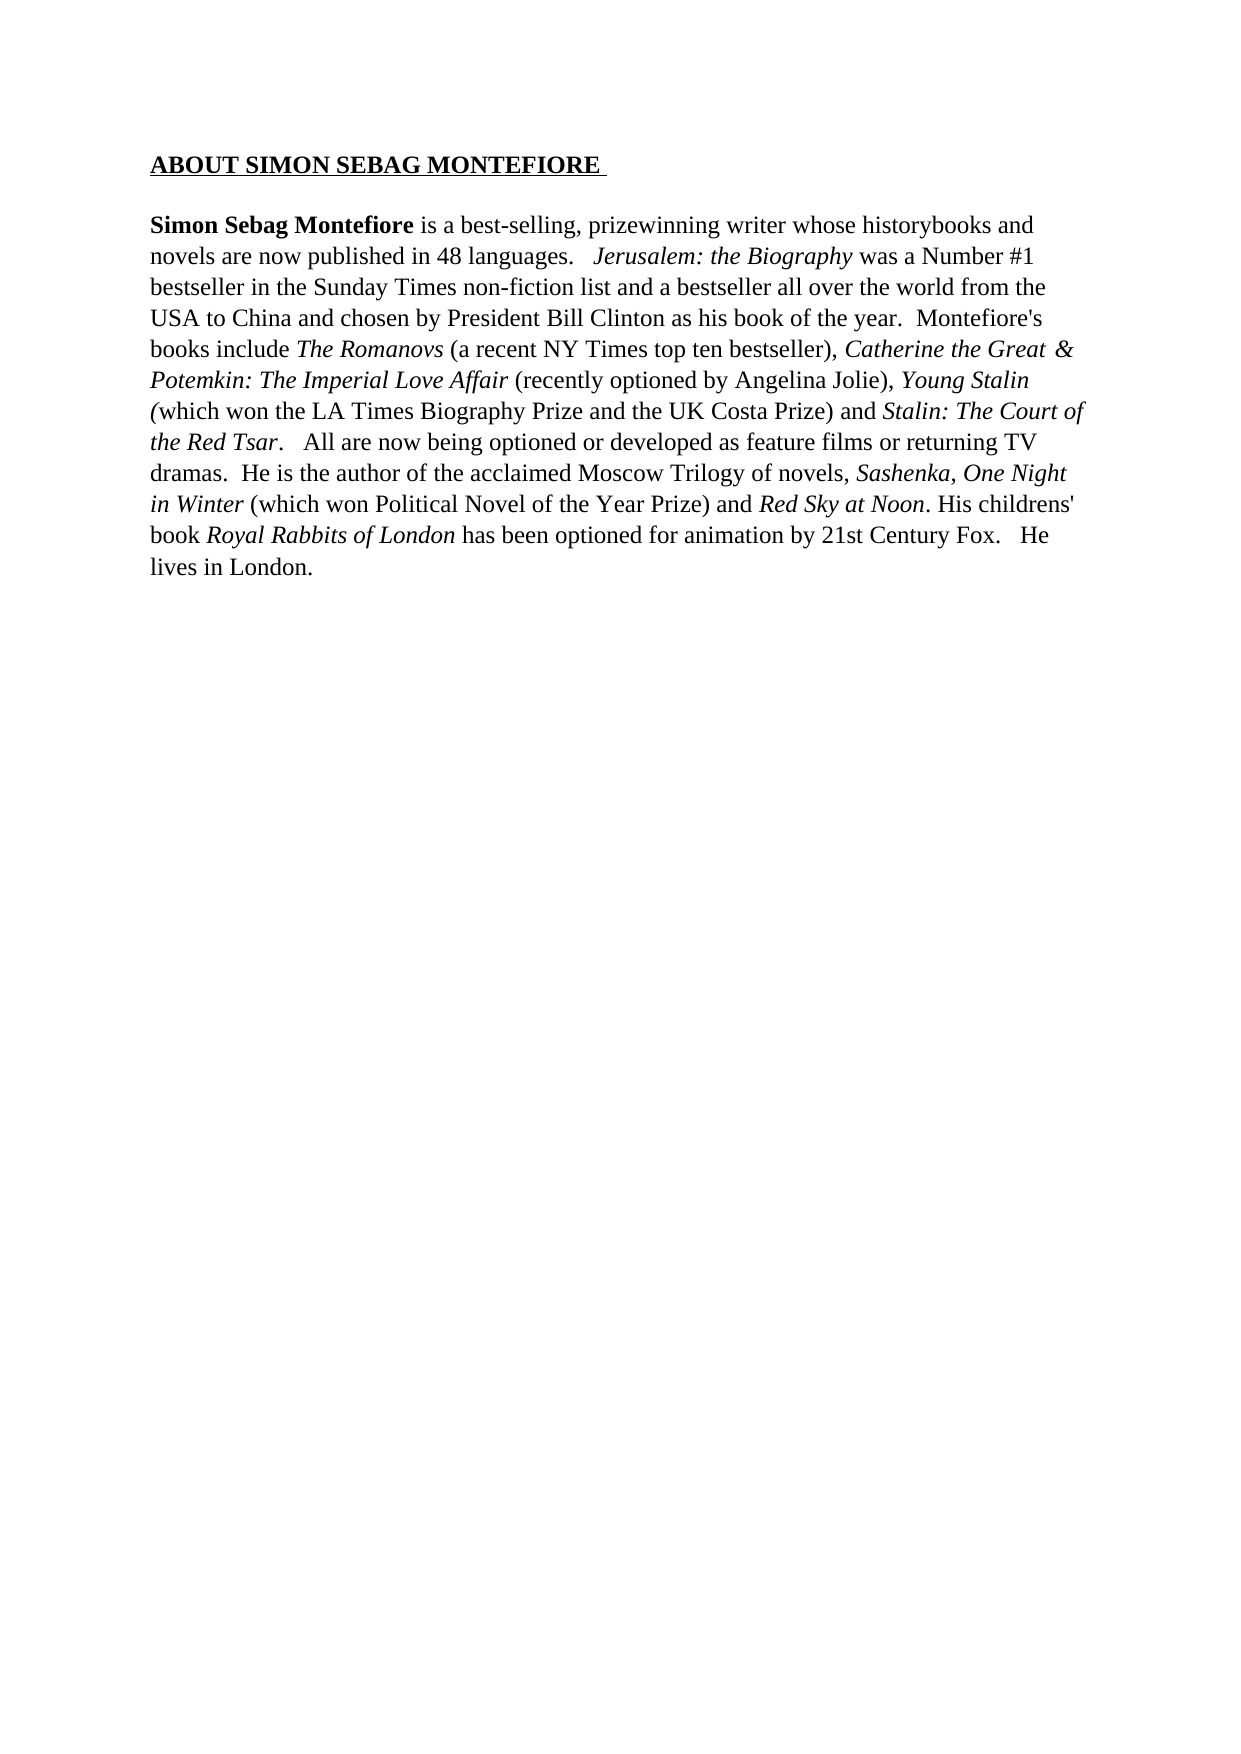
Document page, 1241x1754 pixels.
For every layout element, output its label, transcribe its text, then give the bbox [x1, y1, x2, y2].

text ABOUT SIMON SEBAG MONTEFIORE [150, 150, 1090, 179]
text Simon Sebag Montefiore is a best-selling, prizewinning writer whose historybooks and novels are now published in 48 languages. Jerusalem: the Biography was a Number #1 bestseller in the Sunday Times non-fiction list and a bestseller all over the world from the USA to China and chosen by President Bill Clinton as his book of the year. Montefiore's books include The Romanovs (a recent NY Times top ten bestseller), Catherine the Great & Potemkin: The Imperial Love Affair (recently optioned by Angelina Jolie), Young Stalin (which won the LA Times Biography Prize and the UK Costa Prize) and Stalin: The Court of the Red Tsar. All are now being optioned or developed as feature films or returning TV dramas. He is the author of the acclaimed Moscow Trilogy of novels, Sashenka, One Night in Winter (which won Political Novel of the Year Prize) and Red Sky at Noon. His childrens' book Royal Rabbits of London has been optioned for animation by 21st Century Fox. He lives in London. [150, 210, 1090, 580]
